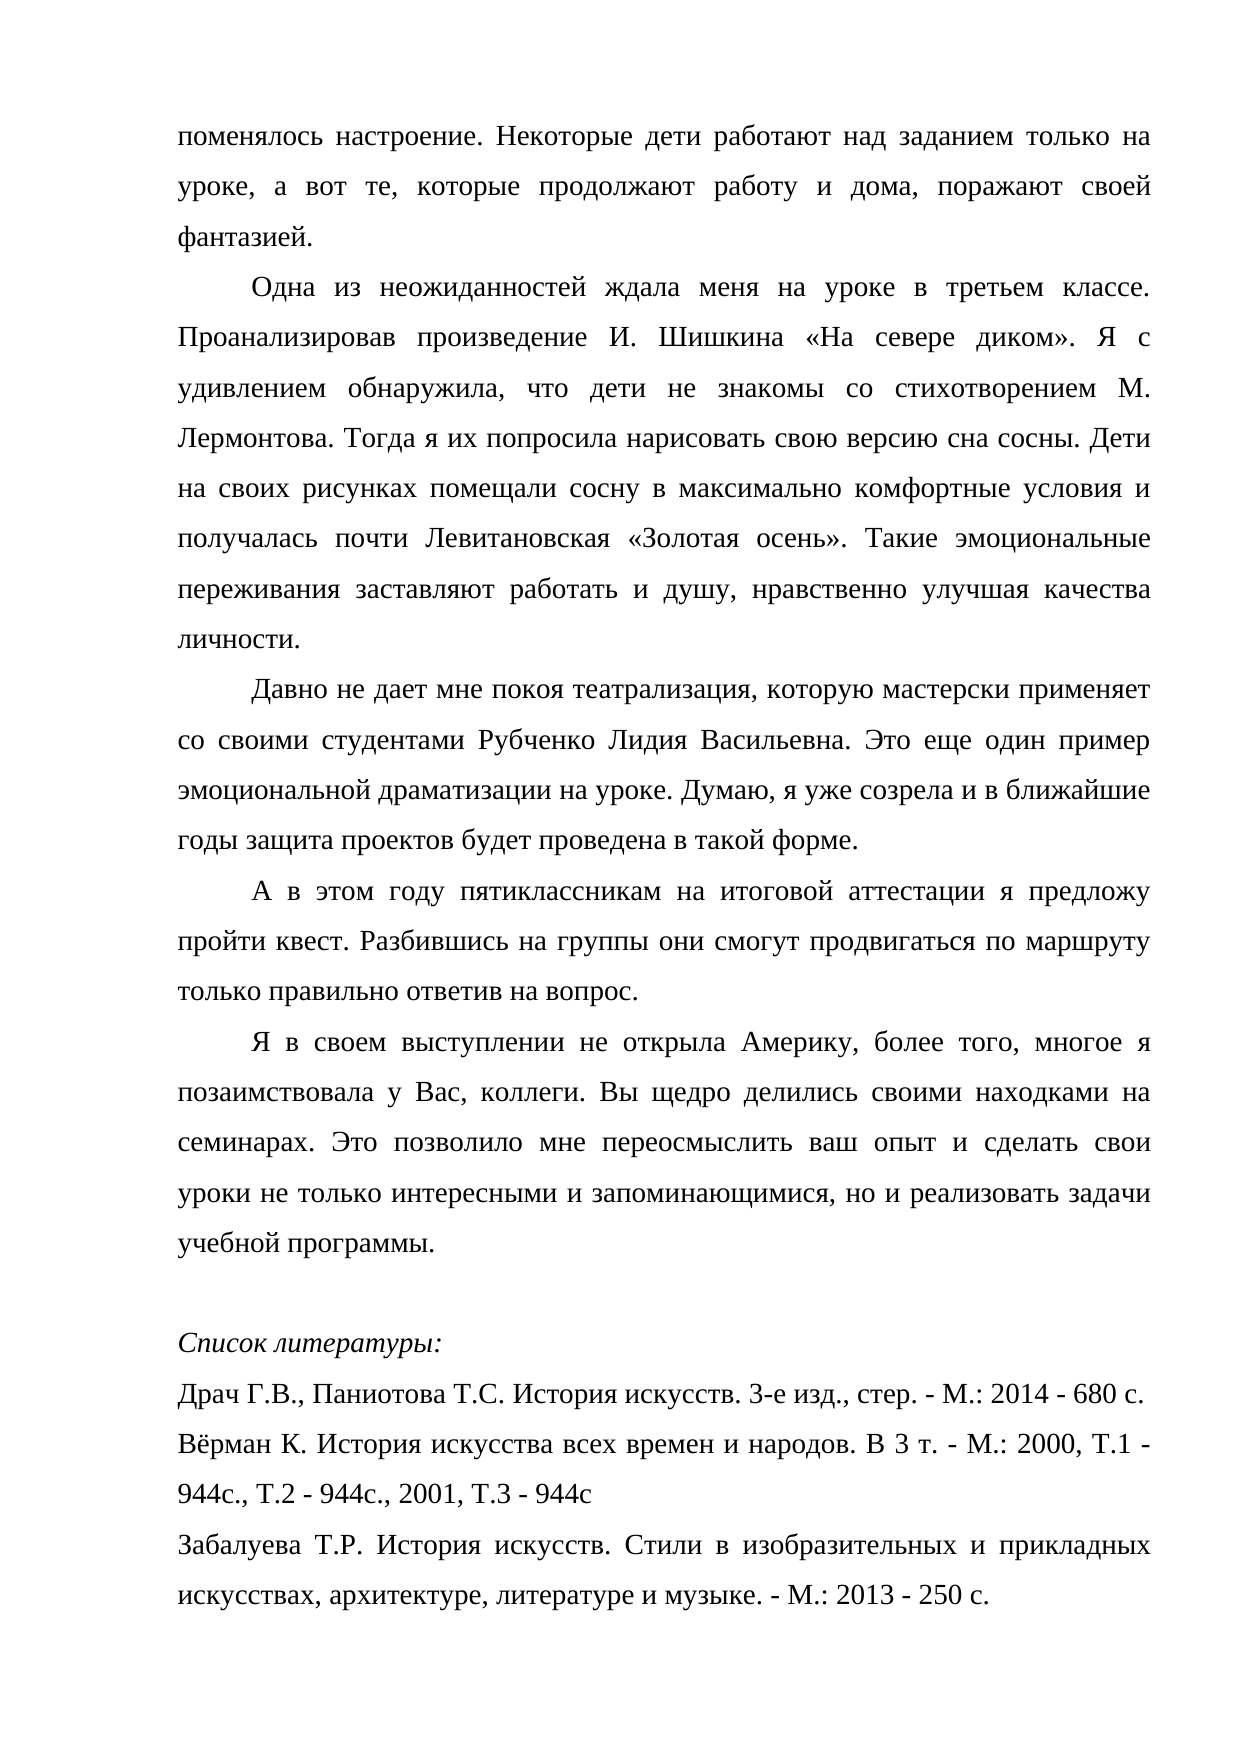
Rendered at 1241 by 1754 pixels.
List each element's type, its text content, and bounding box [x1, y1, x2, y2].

text Одна из неожиданностей ждала меня на уроке в третьем классе. Проанализировав произведение И. Шишкина «На севере диком». Я с удивлением обнаружила, что дети не знакомы со стихотворением М. Лермонтова. Тогда я их попросила нарисовать свою версию сна сосны. Дети на своих рисунках помещали сосну в максимально комфортные условия и получалась почти Левитановская «Золотая осень». Такие эмоциональные переживания заставляют работать и душу, нравственно улучшая качества личности. [177, 269, 1152, 655]
text Я в своем выступлении не открыла Америку, более того, многое я позаимствовала у Вас, коллеги. Вы щедро делились своими находками на семинарах. Это позволило мне переосмыслить ваш опыт и сделать свои уроки не только интересными и запоминающимися, но и реализовать задачи учебной программы. [177, 1024, 1152, 1258]
text Драч Г.В., Паниотова Т.С. История искусств. 3-е изд., стер. - М.: 2014 - 680 с. [177, 1376, 1152, 1409]
text Забалуева Т.Р. История искусств. Стили в изобразительных и прикладных искусствах, архитектуре, литературе и музыке. - М.: 2013 - 250 с. [177, 1527, 1152, 1611]
text Вёрман К. История искусства всех времен и народов. В 3 т. - М.: 2000, Т.1 - 944с., Т.2 - 944с., 2001, Т.3 - 944с [177, 1426, 1152, 1510]
text А в этом году пятиклассникам на итоговой аттестации я предложу пройти квест. Разбившись на группы они смогут продвигаться по маршруту только правильно ответив на вопрос. [177, 873, 1152, 1007]
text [177, 118, 1152, 252]
text Давно не дает мне покоя театрализация, которую мастерски применяет со своими студентами Рубченко Лидия Васильевна. Это еще один пример эмоциональной драматизации на уроке. Думаю, я уже созрела и в ближайшие годы защита проектов будет проведена в такой форме. [177, 672, 1152, 856]
text Список литературы: [177, 1326, 1152, 1359]
